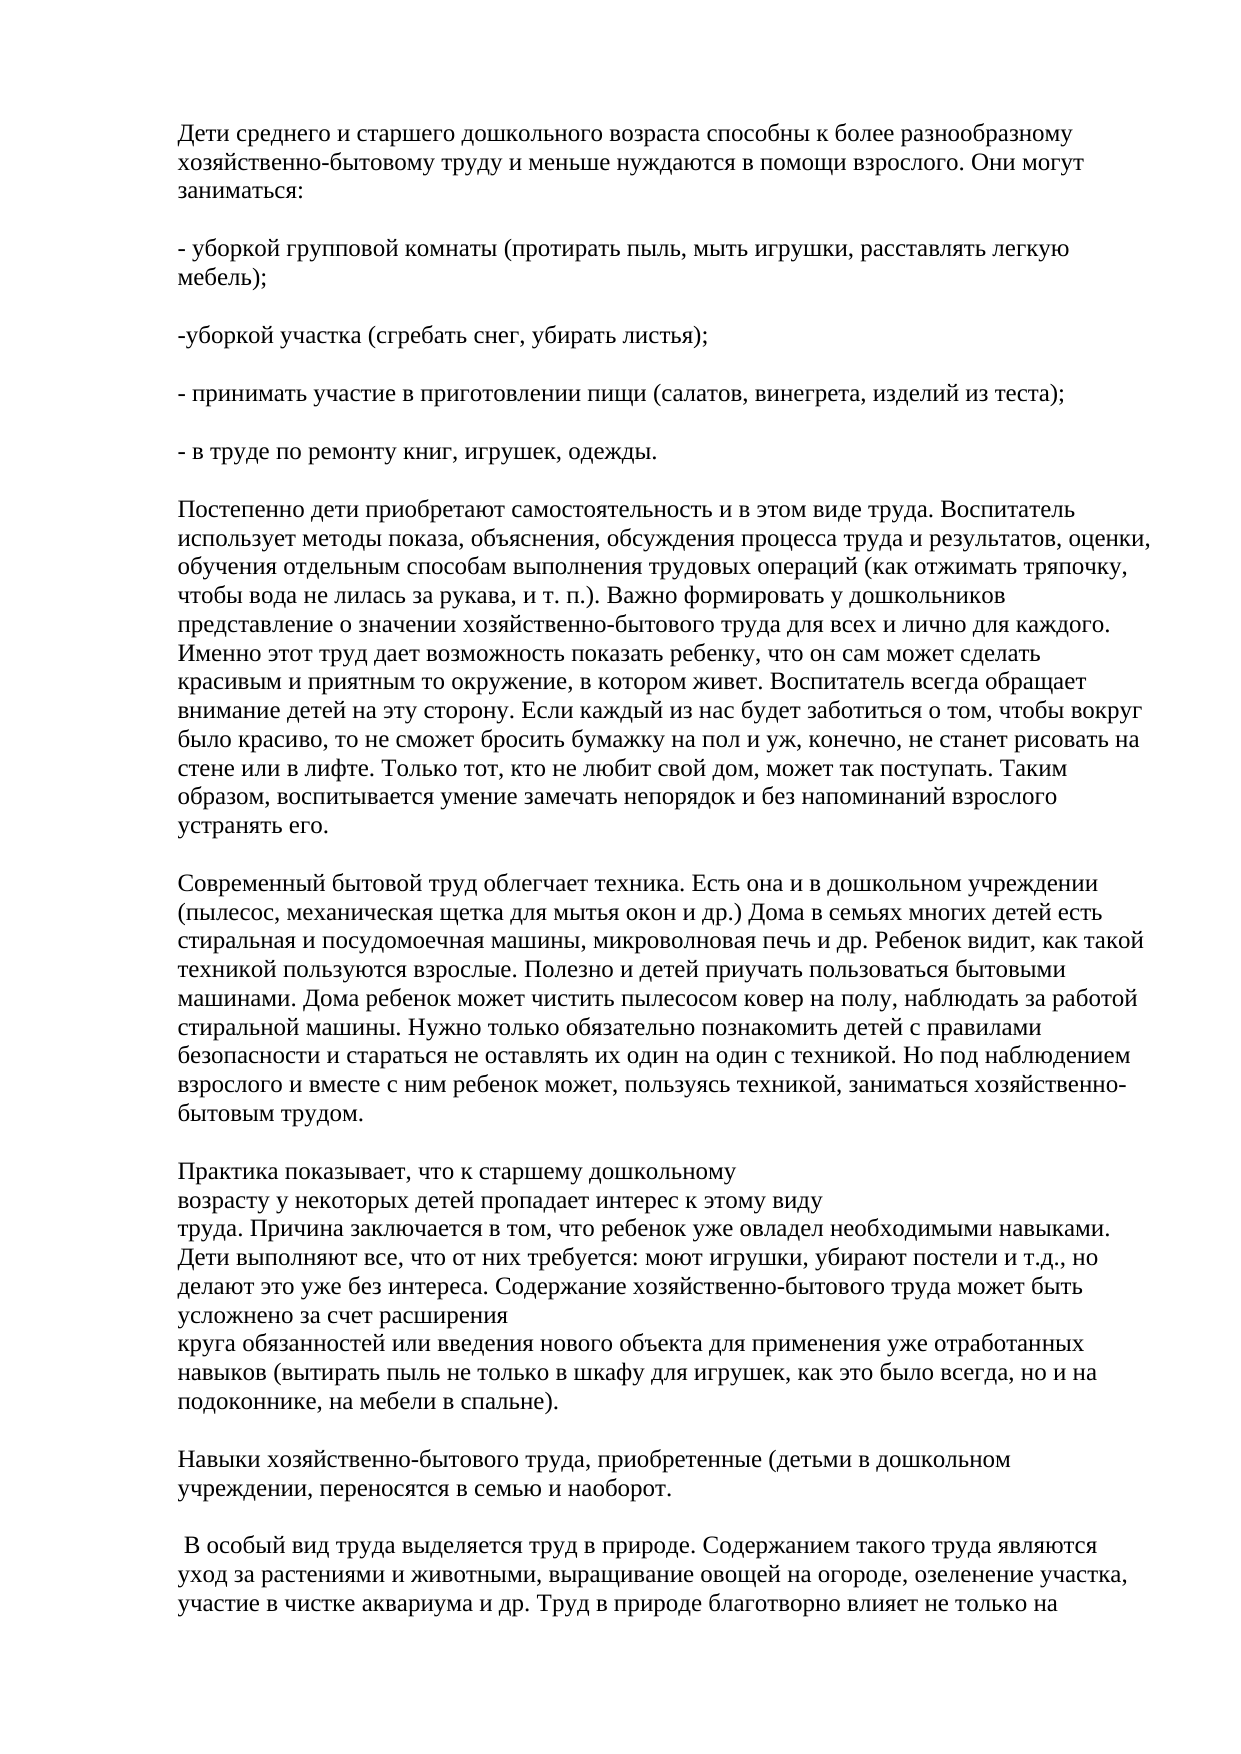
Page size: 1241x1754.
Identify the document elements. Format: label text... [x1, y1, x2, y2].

text -уборкой участка (сгребать снег, убирать листья); [177, 320, 1152, 349]
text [177, 1531, 1152, 1617]
text - принимать участие в приготовлении пищи (салатов, винегрета, изделий из теста); [177, 378, 1152, 407]
text Дети среднего и старшего дошкольного возраста способны к более разнообразному хозяйственно-бытовому труду и меньше нуждаются в помощи взрослого. Они могут заниматься: [177, 118, 1152, 204]
text Современный бытовой труд облегчает техника. Есть она и в дошкольном учреждении (пылесос, механическая щетка для мытья окон и др.) Дома в семьях многих детей есть стиральная и посудомоечная машины, микроволновая печь и др. Ребенок видит, как такой техникой пользуются взрослые. Полезно и детей приучать пользоваться бытовыми машинами. Дома ребенок может чистить пылесосом ковер на полу, наблюдать за работой стиральной машины. Нужно только обязательно познакомить детей с правилами безопасности и стараться не оставлять их один на один с техникой. Но под наблюдением взрослого и вместе с ним ребенок может, пользуясь техникой, заниматься хозяйственно-бытовым трудом. [177, 868, 1152, 1127]
text Практика показывает, что к старшему дошкольному возрасту у некоторых детей пропадает интерес к этому виду труда. Причина заключается в том, что ребенок уже овладел необходимыми навыками. Дети выполняют все, что от них требуется: моют игрушки, убирают постели и т.д., но делают это уже без интереса. Содержание хозяйственно-бытового труда может быть усложнено за счет расширения круга обязанностей или введения нового объекта для применения уже отработанных навыков (вытирать пыль не только в шкафу для игрушек, как это было всегда, но и на подоконнике, на мебели в спальне). [177, 1156, 1152, 1415]
text - в труде по ремонту книг, игрушек, одежды. [177, 436, 1152, 465]
text Навыки хозяйственно-бытового труда, приобретенные (детьми в дошкольном учреждении, переносятся в семью и наоборот. [177, 1444, 1152, 1501]
text Постепенно дети приобретают самостоятельность и в этом виде труда. Воспитатель использует методы показа, объяснения, обсуждения процесса труда и результатов, оценки, обучения отдельным способам выполнения трудовых операций (как отжимать тряпочку, чтобы вода не лилась за рукава, и т. п.). Важно формировать у дошкольников представление о значении хозяйственно-бытового труда для всех и лично для каждого. Именно этот труд дает возможность показать ребенку, что он сам может сделать красивым и приятным то окружение, в котором живет. Воспитатель всегда обращает внимание детей на эту сторону. Если каждый из нас будет заботиться о том, чтобы вокруг было красиво, то не сможет бросить бумажку на пол и уж, конечно, не станет рисовать на стене или в лифте. Только тот, кто не любит свой дом, может так поступать. Таким образом, воспитывается умение замечать непорядок и без напоминаний взрослого устранять его. [177, 494, 1152, 839]
text - уборкой групповой комнаты (протирать пыль, мыть игрушки, расставлять легкую мебель); [177, 233, 1152, 291]
